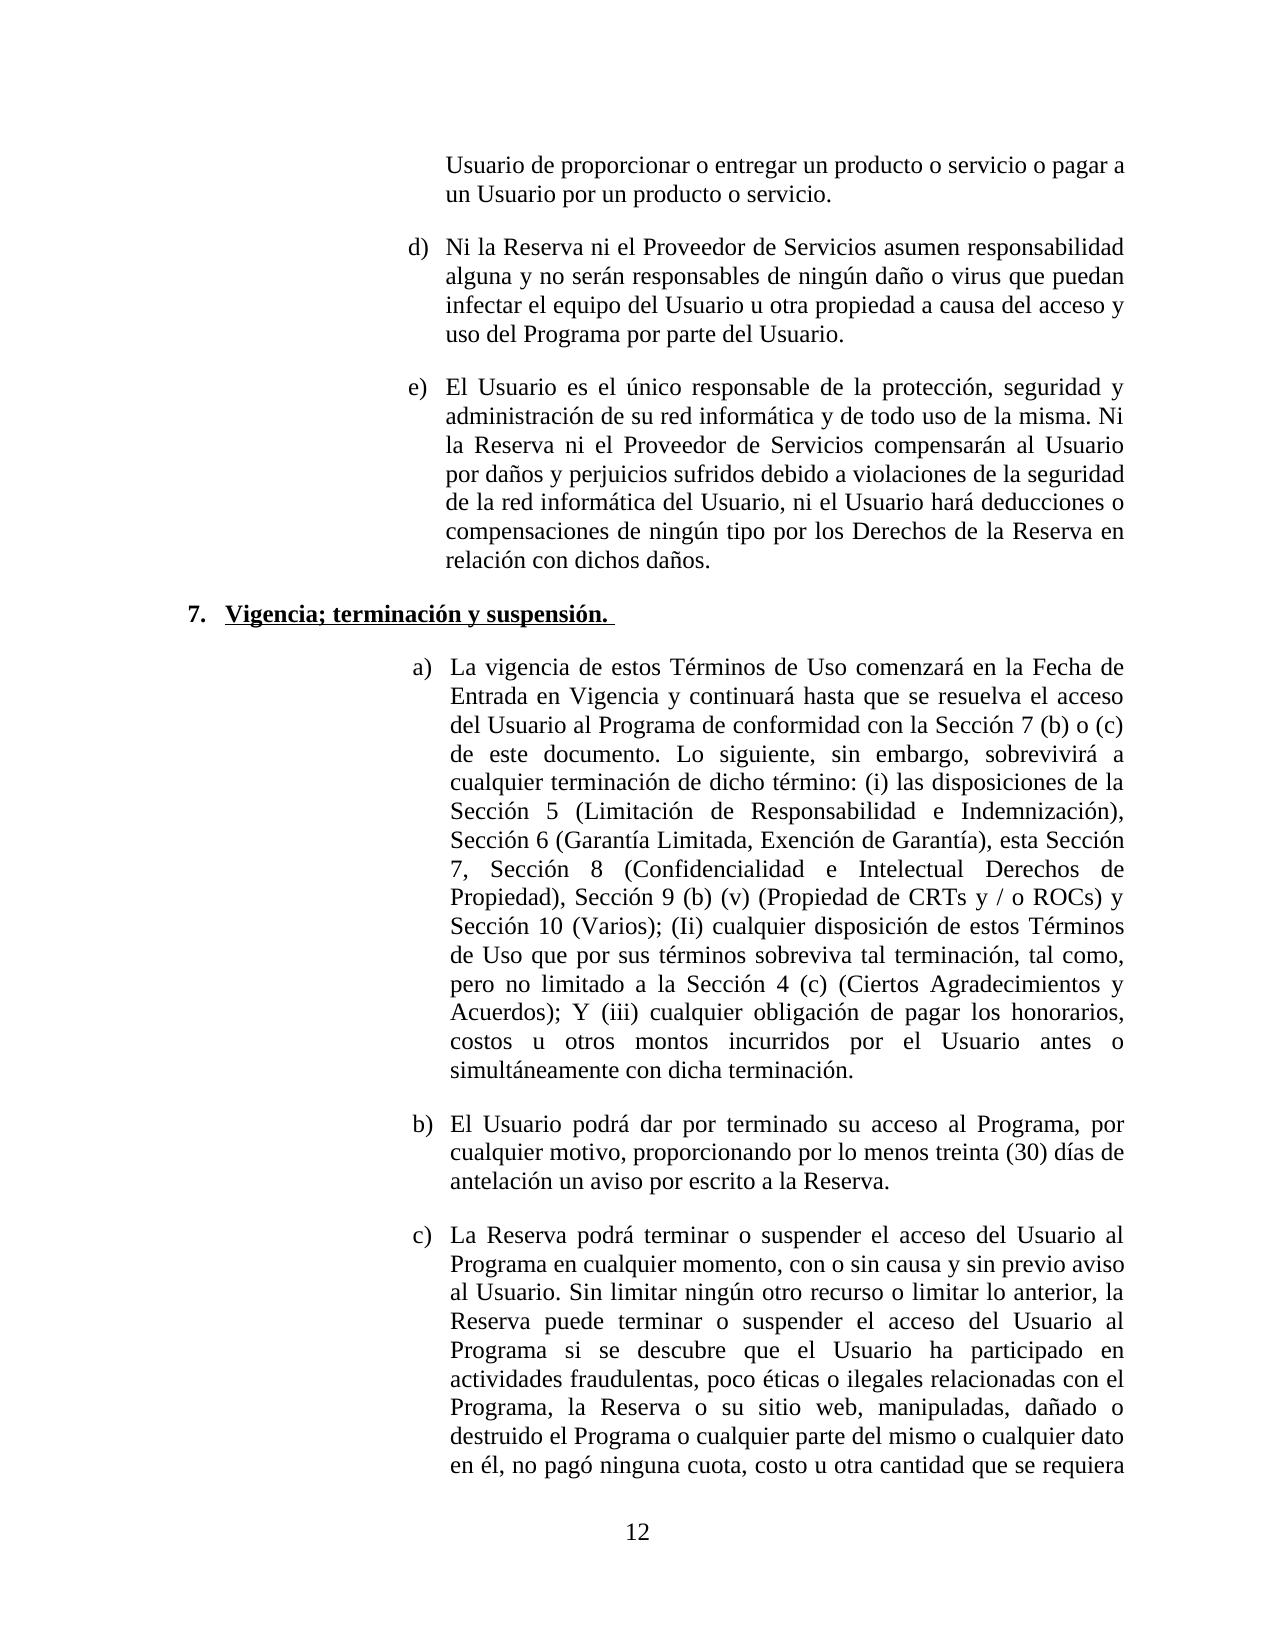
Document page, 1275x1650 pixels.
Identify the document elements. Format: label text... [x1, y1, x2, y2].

list El Usuario podrá dar por terminado su acceso al Programa, por cualquier motivo, proporcionando por lo menos treinta (30) días de antelación un aviso por escrito a la Reserva. [412, 1109, 1125, 1195]
list Vigencia; terminación y suspensión. [187, 599, 1125, 627]
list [412, 1220, 1125, 1479]
list Ni la Reserva ni el Proveedor de Servicios asumen responsabilidad alguna y no serán responsables de ningún daño o virus que puedan infectar el equipo del Usuario u otra propiedad a causa del acceso y uso del Programa por parte del Usuario. [408, 232, 1125, 347]
list La vigencia de estos Términos de Uso comenzará en la Fecha de Entrada en Vigencia y continuará hasta que se resuelva el acceso del Usuario al Programa de conformidad con la Sección 7 (b) o (c) de este documento. Lo siguiente, sin embargo, sobrevivirá a cualquier terminación de dicho término: (i) las disposiciones de la Sección 5 (Limitación de Responsabilidad e Indemnización), Sección 6 (Garantía Limitada, Exención de Garantía), esta Sección 7, Sección 8 (Confidencialidad e Intelectual Derechos de Propiedad), Sección 9 (b) (v) (Propiedad de CRTs y / o ROCs) y Sección 10 (Varios); (Ii) cualquier disposición de estos Términos de Uso que por sus términos sobreviva tal terminación, tal como, pero no limitado a la Sección 4 (c) (Ciertos Agradecimientos y Acuerdos); Y (iii) cualquier obligación de pagar los honorarios, costos u otros montos incurridos por el Usuario antes o simultáneamente con dicha terminación. [412, 652, 1125, 1084]
list El Usuario es el único responsable de la protección, seguridad y administración de su red informática y de todo uso de la misma. Ni la Reserva ni el Proveedor de Servicios compensarán al Usuario por daños y perjuicios sufridos debido a violaciones de la seguridad de la red informática del Usuario, ni el Usuario hará deducciones o compensaciones de ningún tipo por los Derechos de la Reserva en relación con dichos daños. [408, 372, 1125, 574]
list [408, 150, 1125, 207]
